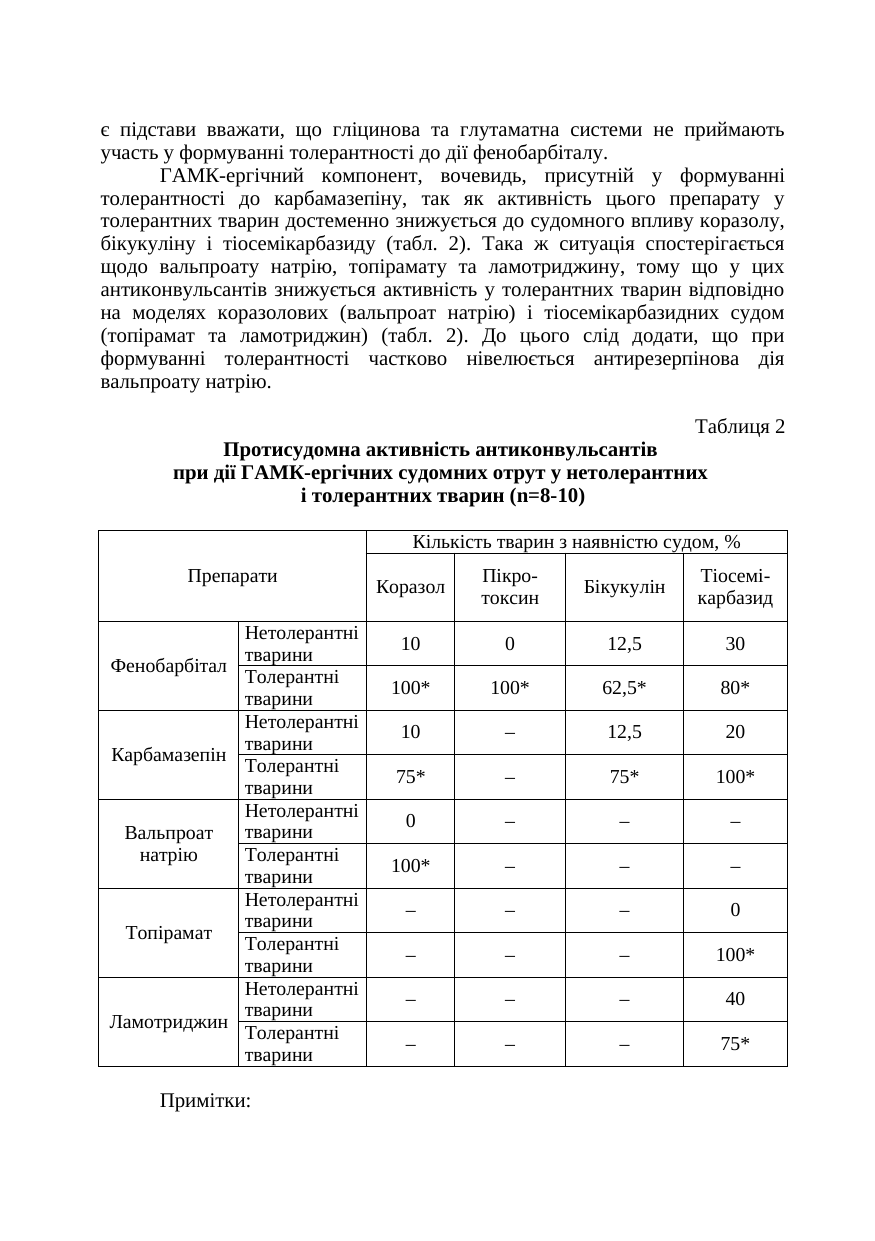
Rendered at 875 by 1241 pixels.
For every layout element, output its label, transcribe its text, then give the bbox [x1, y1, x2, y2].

table_cell Толерантні тварини [239, 933, 366, 977]
table_cell 100* [367, 666, 454, 710]
table_cell – [455, 755, 565, 799]
table_cell 40 [684, 978, 787, 1021]
table_cell – [684, 844, 787, 888]
table_cell – [566, 800, 683, 843]
table_cell 0 [455, 622, 565, 665]
table_cell 0 [684, 889, 787, 932]
table_cell 10 [367, 622, 454, 665]
table_cell 10 [367, 711, 454, 754]
text ГАМК-ергічний компонент, вочевидь, присутній у формуванні толерантності до карбамазепіну, так як активність цього препарату у толерантних тварин достеменно знижується до судомного впливу коразолу, бікукуліну і тіосемікарбазиду (табл. 2). Така ж ситуація спостерігається щодо вальпроату натрію, топірамату та ламотриджину, тому що у цих антиконвульсантів знижується активність у толерантних тварин відповідно на моделях коразолових (вальпроат натрію) і тіосемікарбазидних судом (топірамат та ламотриджин) (табл. 2). До цього слід додати, що при формуванні толерантності частково нівелюється антирезерпінова дія вальпроату натрію. [100, 164, 785, 393]
table_cell 75* [367, 755, 454, 799]
table_cell – [455, 1022, 565, 1066]
table_cell – [367, 889, 454, 932]
table_cell Толерантні тварини [239, 755, 366, 799]
table_cell – [455, 889, 565, 932]
table_cell 80* [684, 666, 787, 710]
table_cell Коразол [367, 554, 454, 621]
table_cell – [455, 800, 565, 843]
table_cell 20 [684, 711, 787, 754]
table_cell Вальпроат натрію [99, 800, 238, 888]
table_cell 12,5 [566, 711, 683, 754]
table_cell – [566, 1022, 683, 1066]
text Примітки: [100, 1089, 785, 1112]
table_cell 75* [684, 1022, 787, 1066]
table_cell – [367, 1022, 454, 1066]
table_cell – [566, 889, 683, 932]
table_cell – [455, 711, 565, 754]
table_cell Тіосемікарбазид [684, 554, 787, 621]
table_cell 0 [367, 800, 454, 843]
table_cell Карбамазепін [99, 711, 238, 799]
table_cell – [455, 978, 565, 1021]
table_header Кількість тварин з наявністю судом, % [367, 531, 787, 553]
table_cell – [367, 978, 454, 1021]
table_cell Нетолерантні тварини [239, 889, 366, 932]
table_cell 12,5 [566, 622, 683, 665]
table_cell 30 [684, 622, 787, 665]
table_cell Толерантні тварини [239, 666, 366, 710]
table_cell Ламотриджин [99, 978, 238, 1066]
table_cell Нетолерантні тварини [239, 800, 366, 843]
table_cell 62,5* [566, 666, 683, 710]
table_cell – [367, 933, 454, 977]
text Протисудомна активність антиконвульсантів при дії ГАМК-ергічних судомних отрут у нетолерантних і толерантних тварин (n=8-10) [100, 438, 785, 507]
table_cell 100* [455, 666, 565, 710]
table_cell Пікротоксин [455, 554, 565, 621]
table_cell – [566, 933, 683, 977]
table_cell Фенобарбітал [99, 622, 238, 710]
table_cell 100* [367, 844, 454, 888]
table_cell Нетолерантні тварини [239, 711, 366, 754]
table_cell – [455, 844, 565, 888]
table_cell 75* [566, 755, 683, 799]
table_cell – [455, 933, 565, 977]
table_cell Нетолерантні тварини [239, 978, 366, 1021]
table_cell Нетолерантні тварини [239, 622, 366, 665]
table_cell Толерантні тварини [239, 844, 366, 888]
table_cell – [566, 844, 683, 888]
table_cell Бікукулін [566, 554, 683, 621]
table_cell Толерантні тварини [239, 1022, 366, 1066]
table_cell 100* [684, 933, 787, 977]
table_header Препарати [99, 531, 366, 621]
table_cell 100* [684, 755, 787, 799]
table_cell – [684, 800, 787, 843]
table_cell Топірамат [99, 889, 238, 977]
text Таблиця 2 [100, 416, 785, 438]
table_cell – [566, 978, 683, 1021]
